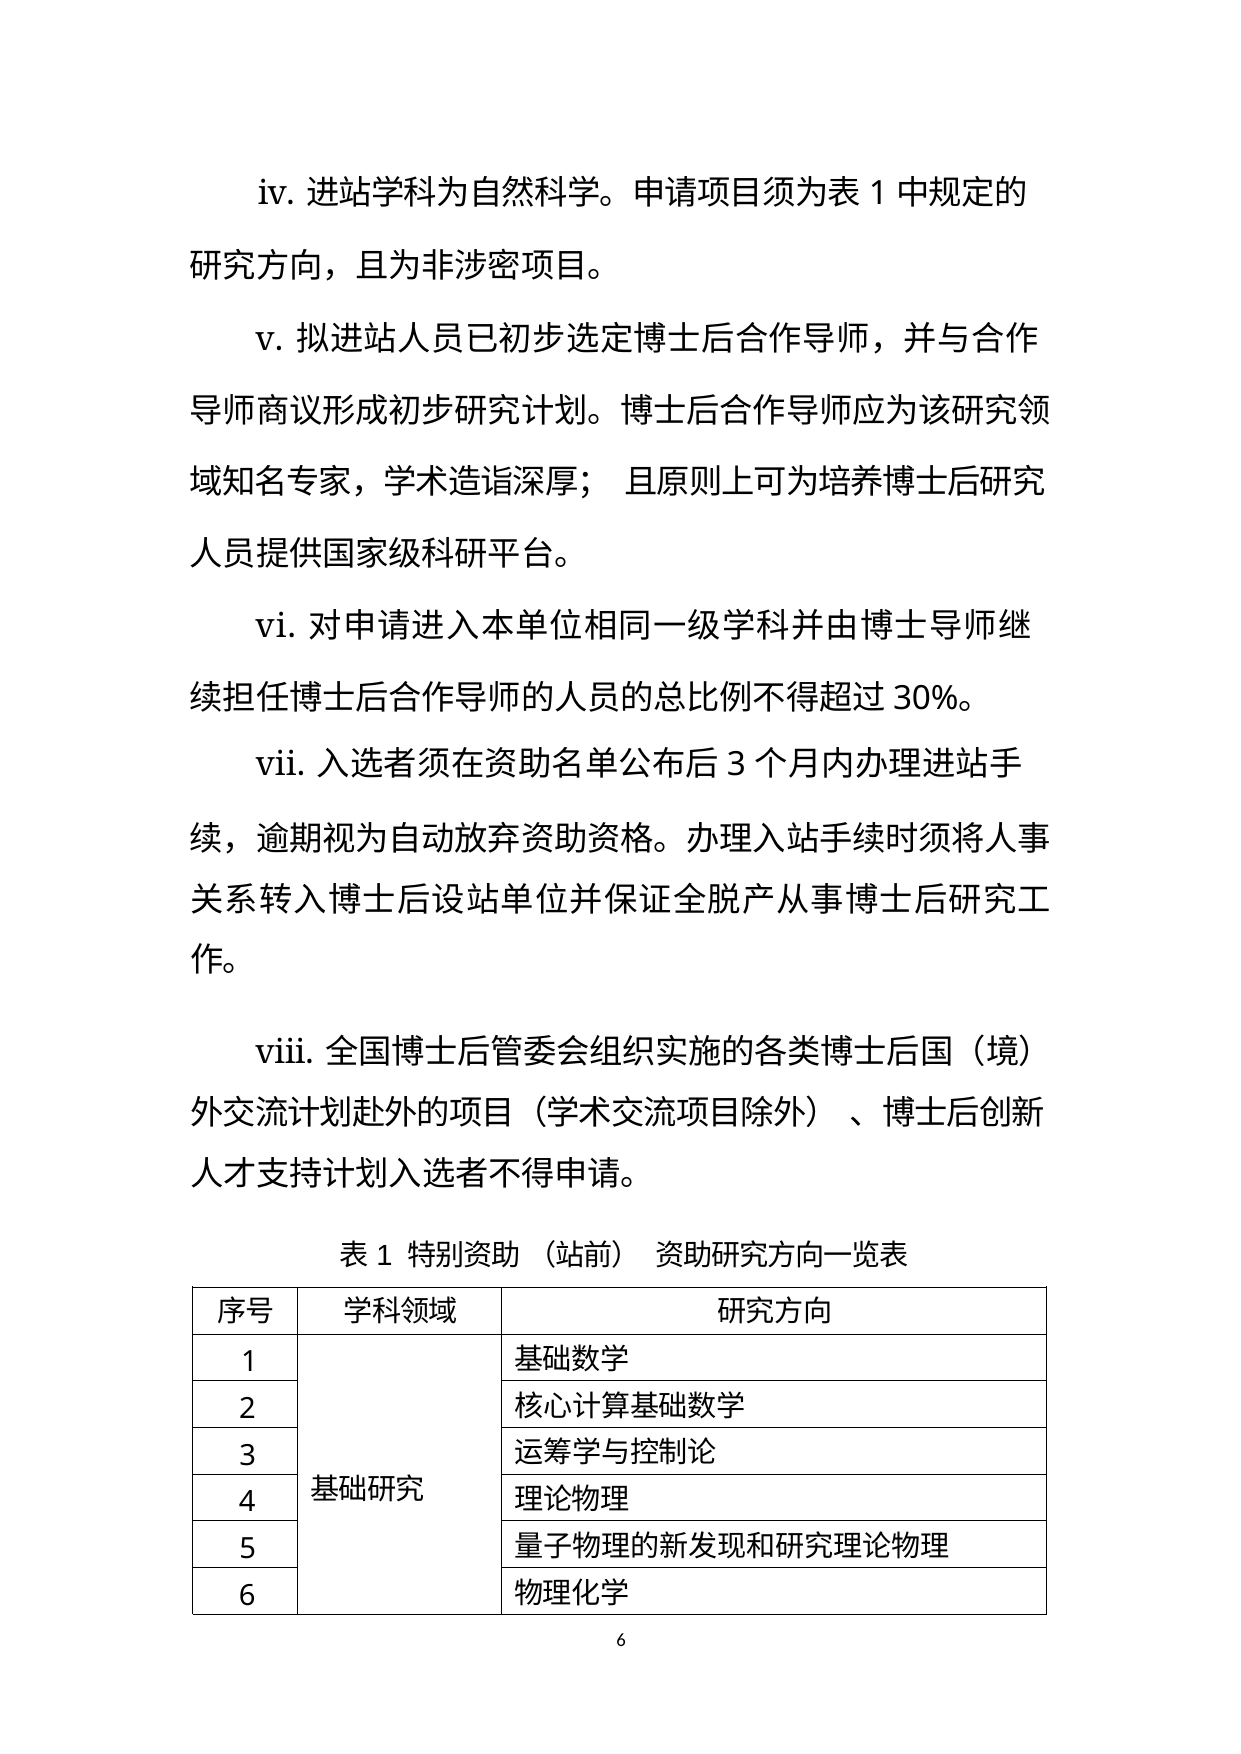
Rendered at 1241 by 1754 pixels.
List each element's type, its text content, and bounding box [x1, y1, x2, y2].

table_cell 基础研究 [298, 1335, 501, 1614]
table_cell 1 [193, 1335, 297, 1380]
table_cell 量子物理的新发现和研究理论物理 [502, 1521, 1046, 1567]
text viii. 全国博士后管委会组织实施的各类博士后国（境） 外交流计划赴外的项目（学术交流项目除外） 、博士后创新 人才支持计划入选者不得申请。 [190, 1025, 1084, 1195]
table_cell 5 [193, 1521, 297, 1567]
table_header 学科领域 [298, 1288, 501, 1333]
table_cell 2 [193, 1381, 297, 1427]
text vii. 入选者须在资助名单公布后 3 个月内办理进站手 [186, 743, 1084, 783]
table_cell 运筹学与控制论 [502, 1428, 1046, 1473]
table_cell 物理化学 [502, 1568, 1046, 1614]
text vi. 对申请进入本单位相同一级学科并由博士导师继 续担任博士后合作导师的人员的总比例不得超过 30%。 [189, 599, 1053, 719]
table_cell 4 [193, 1475, 297, 1520]
text v. 拟进站人员已初步选定博士后合作导师，并与合作 导师商议形成初步研究计划。博士后合作导师应为该研究领 域知名专家，学术造诣深厚； 且原则上可为培养博士后研究 人员提供国家级科研平台。 [189, 311, 1053, 575]
table_cell 理论物理 [502, 1475, 1046, 1520]
text 续，逾期视为自动放弃资助资格。办理入站手续时须将人事 关系转入博士后设站单位并保证全脱产从事博士后研究工 作。 [189, 812, 1053, 981]
text 表 1 特别资助 （站前） 资助研究方向一览表 [186, 1235, 1084, 1273]
table_cell 核心计算基础数学 [502, 1381, 1046, 1427]
text iv. 进站学科为自然科学。申请项目须为表 1 中规定的 研究方向，且为非涉密项目。 [189, 166, 1053, 287]
table_header 研究方向 [502, 1288, 1046, 1333]
table_cell 6 [193, 1568, 297, 1614]
table_cell 基础数学 [502, 1335, 1046, 1380]
table_header 序号 [193, 1288, 297, 1333]
table_cell 3 [193, 1428, 297, 1473]
